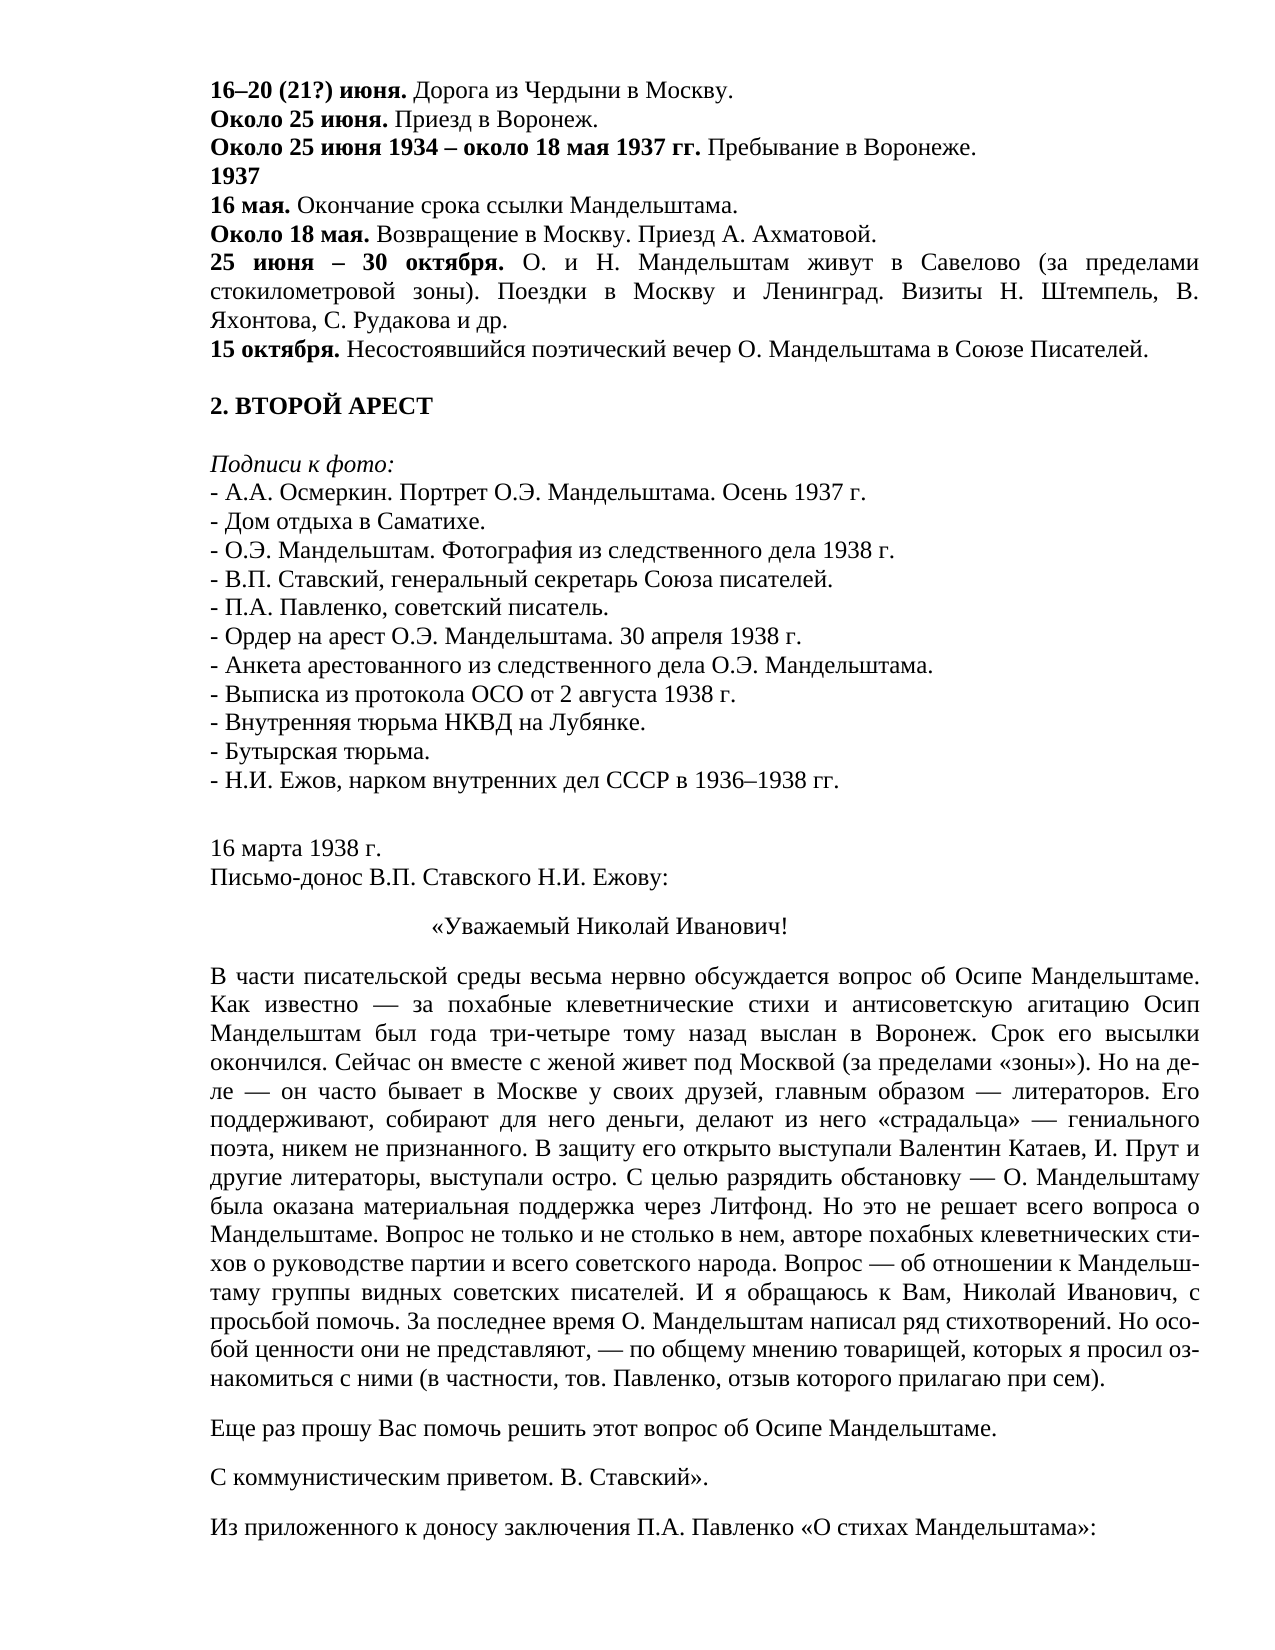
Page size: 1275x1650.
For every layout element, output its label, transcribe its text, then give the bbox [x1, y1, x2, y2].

text - Ордер на арест О.Э. Мандельштама. 30 апреля 1938 г. [210, 621, 1200, 650]
text - О.Э. Мандельштам. Фотография из следственного дела 1938 г. [210, 535, 1200, 564]
text 1937 [210, 161, 1200, 190]
text - П.А. Павленко, советский писатель. [210, 592, 1200, 621]
text - Внутренняя тюрьма НКВД на Лубянке. [210, 707, 1200, 736]
text - Анкета арестованного из следственного дела О.Э. Мандельштама. [210, 650, 1200, 679]
text - А.А. Осмеркин. Портрет О.Э. Мандельштама. Осень 1937 г. [210, 477, 1200, 506]
text 15 октября. Несостоявшийся поэтический вечер О. Мандельштама в Союзе Писателей. [210, 334, 1200, 362]
text «Уважаемый Николай Иванович! [357, 911, 1200, 940]
text Еще раз прошу Вас помочь решить этот вопрос об Осипе Мандельштаме. [210, 1413, 1200, 1442]
text 25 июня – 30 октября. О. и Н. Мандельштам живут в Савелово (за пределами стокилометровой зоны). Поездки в Москву и Ленинград. Визиты Н. Штемпель, В. Яхонтова, С. Рудакова и др. [210, 247, 1200, 334]
text 16 мая. Окончание срока ссылки Мандельштама. [210, 190, 1200, 219]
text - Выписка из протокола ОСО от 2 августа 1938 г. [210, 679, 1200, 707]
text - В.П. Ставский, генеральный секретарь Союза писателей. [210, 564, 1200, 592]
text Из приложенного к доносу заключения П.А. Павленко «О стихах Мандельштама»: [210, 1512, 1200, 1541]
text - Дом отдыха в Саматихе. [210, 506, 1200, 535]
text - Н.И. Ежов, нарком внутренних дел СССР в 1936–1938 гг. [210, 765, 1200, 794]
text Около 25 июня 1934 – около 18 мая 1937 гг. Пребывание в Воронеже. [210, 132, 1200, 161]
text В части писательской среды весьма нервно обсуждается вопрос об Осипе Мандельштаме. Как известно — за похабные клеветнические стихи и антисоветскую агитацию Осип Мандельштам был года три-четыре тому назад выслан в Воронеж. Срок его высылки окончился. Сейчас он вместе с женой живет под Москвой (за пределами «зоны»). Но на деле — он часто бывает в Москве у своих друзей, главным образом — литераторов. Его поддерживают, собирают для него деньги, делают из него «страдальца» — гениального поэта, никем не признанного. В защиту его открыто выступали Валентин Катаев, И. Прут и другие литераторы, выступали остро. С целью разрядить обстановку — О. Мандельштаму была оказана материальная поддержка через Литфонд. Но это не решает всего вопроса о Мандельштаме. Вопрос не только и не столько в нем, авторе похабных клеветнических стихов о руководстве партии и всего советского народа. Вопрос — об отношении к Мандельштаму группы видных советских писателей. И я обращаюсь к Вам, Николай Иванович, с просьбой помочь. За последнее время О. Мандельштам написал ряд стихотворений. Но особой ценности они не представляют, — по общему мнению товарищей, которых я просил ознакомиться с ними (в частности, тов. Павленко, отзыв которого прилагаю при сем). [210, 961, 1200, 1392]
text 2. ВТОРОЙ АРЕСТ [210, 391, 1200, 420]
text С коммунистическим приветом. В. Ставский». [210, 1462, 1200, 1491]
text 16 марта 1938 г. Письмо-донос В.П. Ставского Н.И. Ежову: [210, 833, 1200, 890]
text Подписи к фото: [210, 449, 1200, 477]
text - Бутырская тюрьма. [210, 736, 1200, 765]
text Около 25 июня. Приезд в Воронеж. [210, 104, 1200, 132]
text Около 18 мая. Возвращение в Москву. Приезд А. Ахматовой. [210, 219, 1200, 247]
text 16–20 (21?) июня. Дорога из Чердыни в Москву. [210, 75, 1200, 104]
